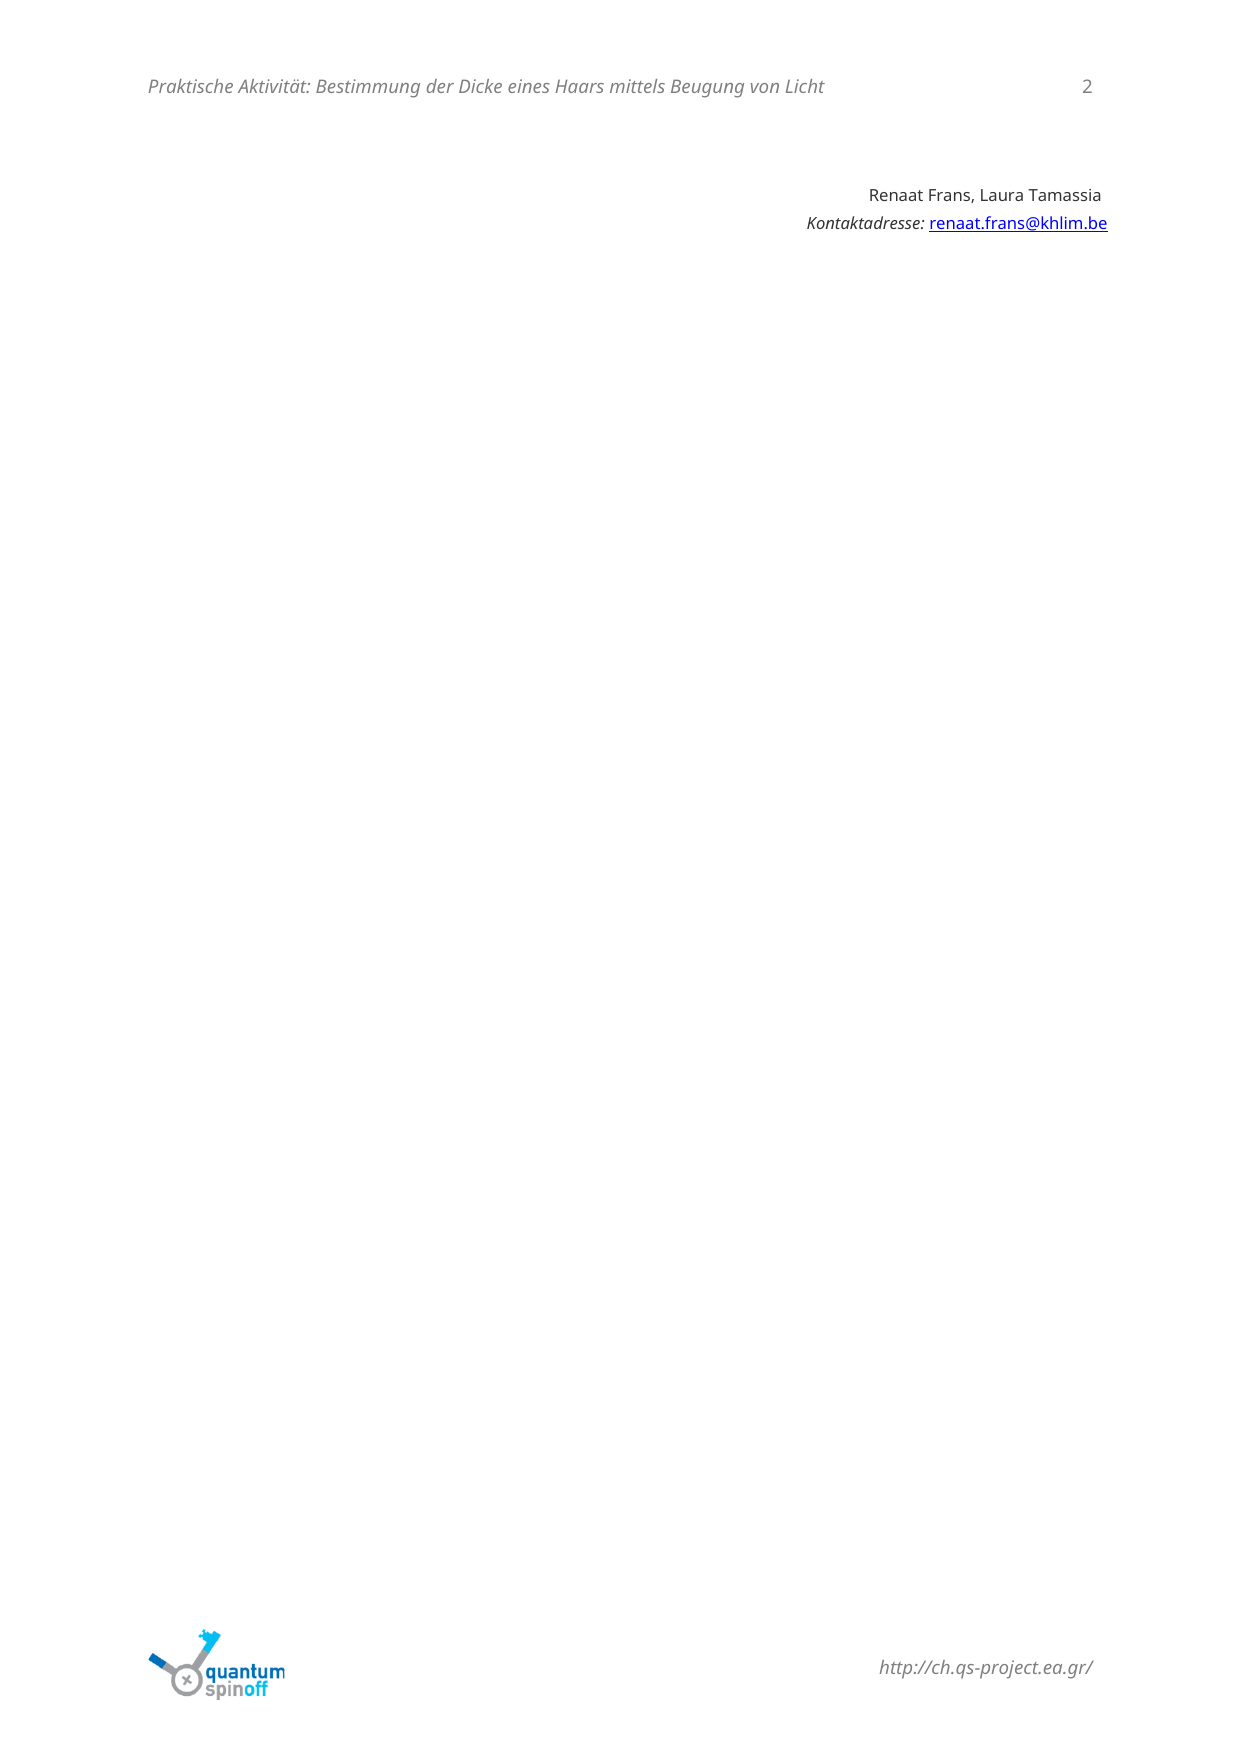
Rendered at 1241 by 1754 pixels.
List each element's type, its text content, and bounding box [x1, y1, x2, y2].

picture [146, 1625, 285, 1704]
